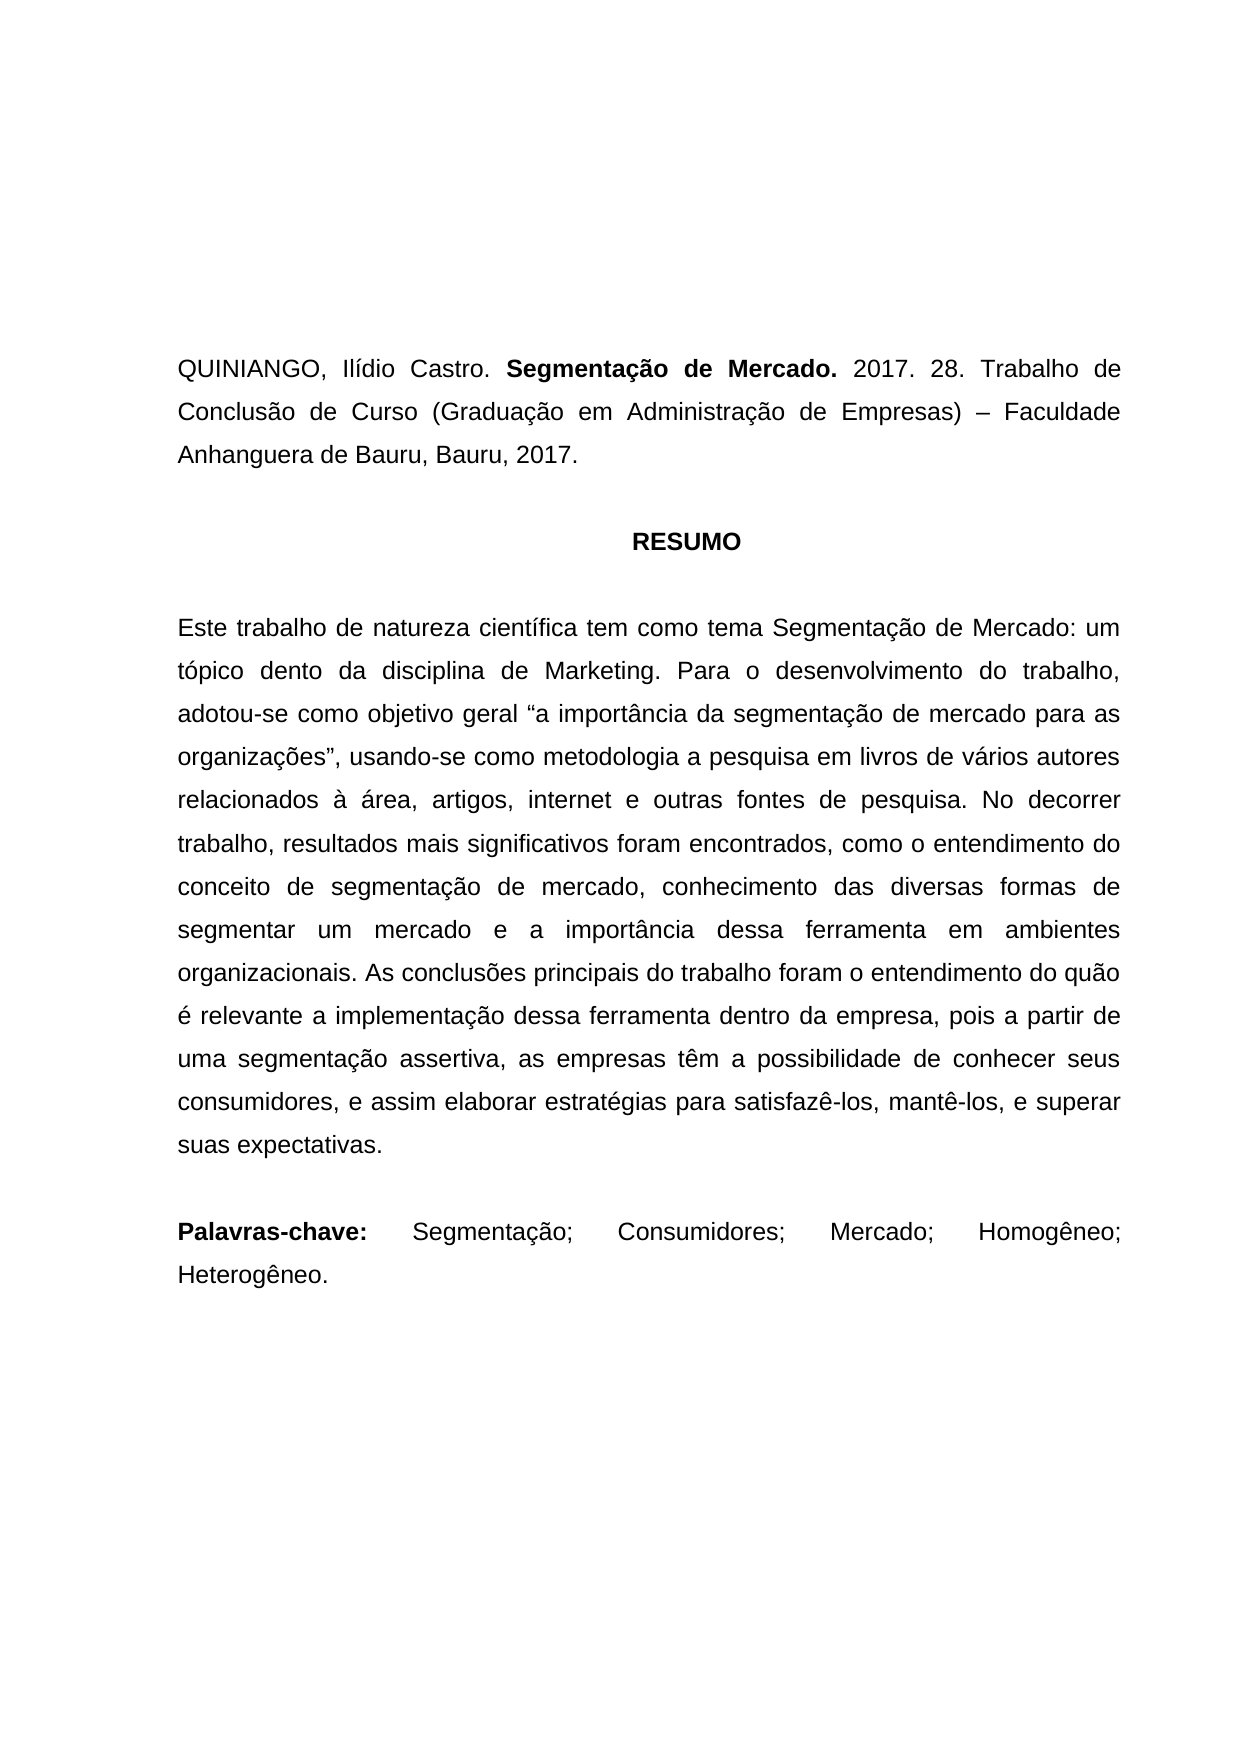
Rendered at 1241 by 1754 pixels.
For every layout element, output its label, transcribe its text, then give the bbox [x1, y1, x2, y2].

text RESUMO [177, 527, 1122, 555]
text QUINIANGO, Ilídio Castro. Segmentação de Mercado. 2017. 28. Trabalho de Conclusão de Curso (Graduação em Administração de Empresas) – Faculdade Anhanguera de Bauru, Bauru, 2017. [177, 354, 1122, 469]
text Este trabalho de natureza científica tem como tema Segmentação de Mercado: um tópico dento da disciplina de Marketing. Para o desenvolvimento do trabalho, adotou-se como objetivo geral “a importância da segmentação de mercado para as organizações”, usando-se como metodologia a pesquisa em livros de vários autores relacionados à área, artigos, internet e outras fontes de pesquisa. No decorrer trabalho, resultados mais significativos foram encontrados, como o entendimento do conceito de segmentação de mercado, conhecimento das diversas formas de segmentar um mercado e a importância dessa ferramenta em ambientes organizacionais. As conclusões principais do trabalho foram o entendimento do quão é relevante a implementação dessa ferramenta dentro da empresa, pois a partir de uma segmentação assertiva, as empresas têm a possibilidade de conhecer seus consumidores, e assim elaborar estratégias para satisfazê-los, mantê-los, e superar suas expectativas. [177, 613, 1122, 1159]
text Palavras-chave: Segmentação; Consumidores; Mercado; Homogêneo; Heterogêneo. [177, 1217, 1122, 1288]
